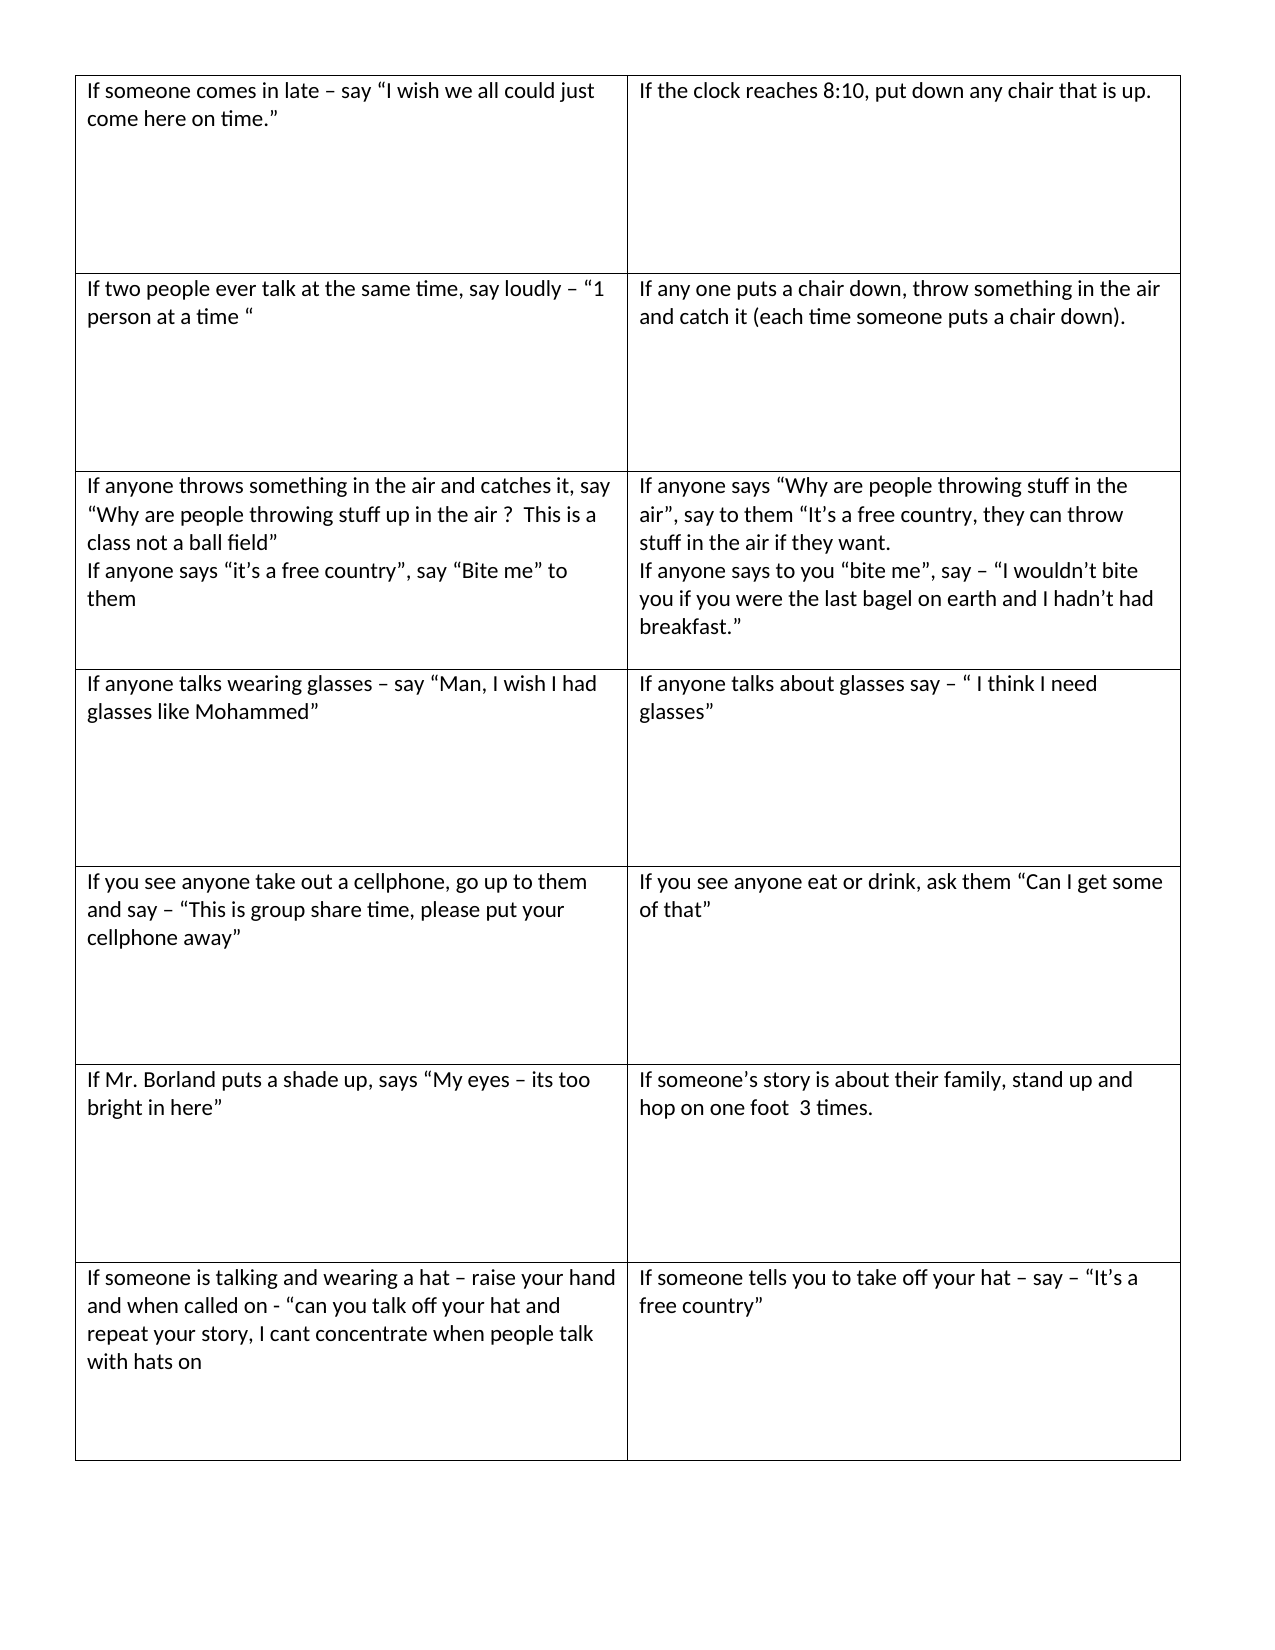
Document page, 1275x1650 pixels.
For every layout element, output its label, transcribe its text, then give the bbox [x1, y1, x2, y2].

table_cell If someone’s story is about their family, stand up and hop on one foot 3 times. [628, 1065, 1180, 1262]
table_cell If the clock reaches 8:10, put down any chair that is up. [628, 76, 1180, 273]
table_cell If anyone says “Why are people throwing stuff in the air”, say to them “It’s a free country, they can throw stuff in the air if they want. If anyone says to you “bite me”, say – “I wouldn’t bite you if you were the last bagel on earth and I hadn’t had breakfast.” [628, 472, 1180, 668]
table_cell If Mr. Borland puts a shade up, says “My eyes – its too bright in here” [76, 1065, 627, 1262]
table_cell If anyone talks wearing glasses – say “Man, I wish I had glasses like Mohammed” [76, 670, 627, 866]
table_cell If you see anyone eat or drink, ask them “Can I get some of that” [628, 867, 1180, 1064]
table_cell If someone tells you to take off your hat – say – “It’s a free country” [628, 1263, 1180, 1460]
table_cell If you see anyone take out a cellphone, go up to them and say – “This is group share time, please put your cellphone away” [76, 867, 627, 1064]
table_cell If anyone talks about glasses say – “ I think I need glasses” [628, 670, 1180, 866]
table_cell If anyone throws something in the air and catches it, say “Why are people throwing stuff up in the air ? This is a class not a ball field” If anyone says “it’s a free country”, say “Bite me” to them [76, 472, 627, 668]
table_cell If any one puts a chair down, throw something in the air and catch it (each time someone puts a chair down). [628, 274, 1180, 471]
table_cell If two people ever talk at the same time, say loudly – “1 person at a time “ [76, 274, 627, 471]
table_cell If someone is talking and wearing a hat – raise your hand and when called on - “can you talk off your hat and repeat your story, I cant concentrate when people talk with hats on [76, 1263, 627, 1460]
table_cell If someone comes in late – say “I wish we all could just come here on time.” [76, 76, 627, 273]
